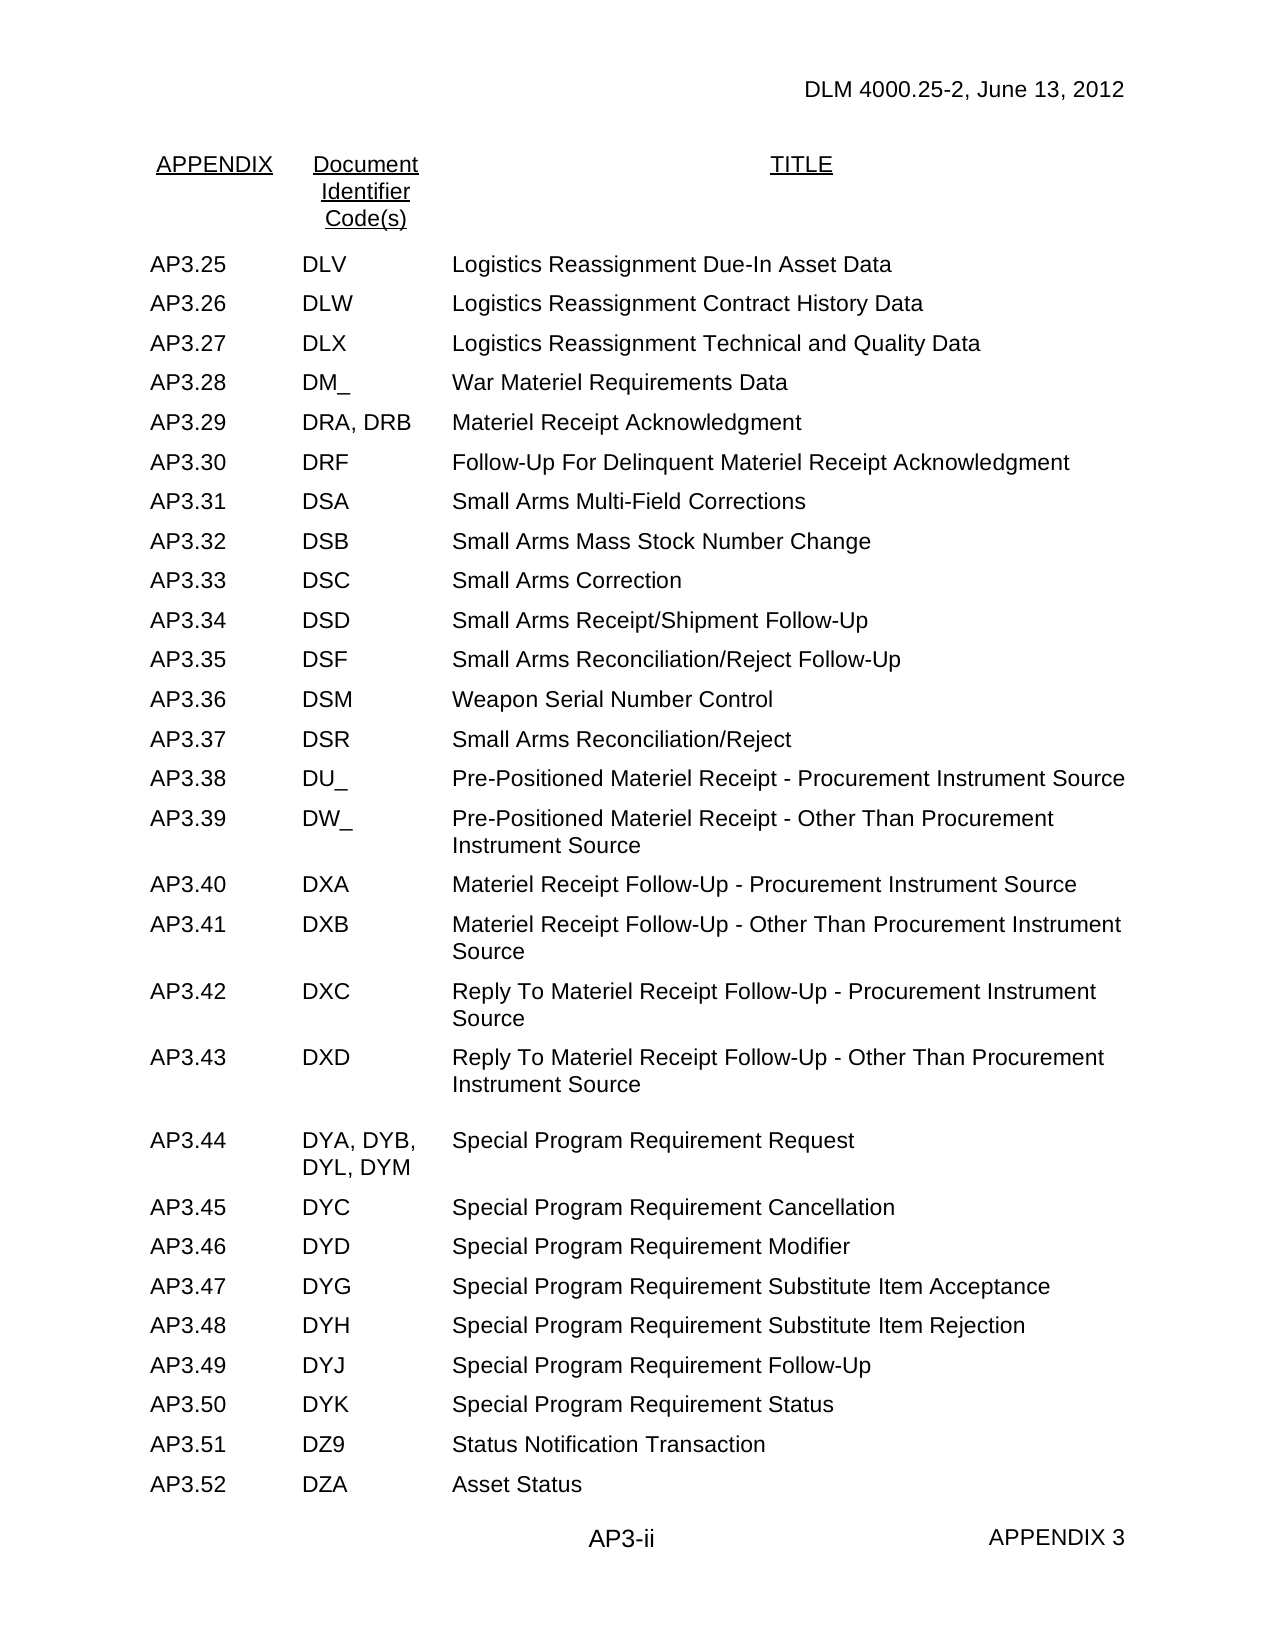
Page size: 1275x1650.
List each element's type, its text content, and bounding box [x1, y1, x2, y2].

table_cell Special Program Requirement Substitute Item Rejection [441, 1305, 1162, 1345]
table_cell Small Arms Receipt/Shipment Follow-Up [441, 600, 1162, 639]
table_cell DRF [291, 442, 441, 481]
table_cell AP3.31 [139, 481, 291, 521]
table_cell DYJ [291, 1345, 441, 1384]
table_cell DXB [291, 904, 441, 971]
table_cell DLW [291, 283, 441, 323]
table_cell DSF [291, 640, 441, 679]
table_cell Special Program Requirement Cancellation [441, 1187, 1162, 1226]
table_cell Weapon Serial Number Control [441, 679, 1162, 719]
table_cell DSC [291, 560, 441, 600]
table_cell AP3.33 [139, 560, 291, 600]
table_cell AP3.48 [139, 1305, 291, 1345]
table_cell AP3.43 [139, 1038, 291, 1120]
table_cell Materiel Receipt Follow-Up - Procurement Instrument Source [441, 865, 1162, 904]
table_cell Special Program Requirement Modifier [441, 1226, 1162, 1266]
table_cell AP3.52 [139, 1464, 291, 1497]
table_cell AP3.44 [139, 1120, 291, 1187]
table_cell AP3.26 [139, 283, 291, 323]
table_cell AP3.27 [139, 323, 291, 362]
table_cell AP3.41 [139, 904, 291, 971]
table_cell DSD [291, 600, 441, 639]
table_cell AP3.40 [139, 865, 291, 904]
table_cell DSM [291, 679, 441, 719]
table_cell DYG [291, 1266, 441, 1305]
table_cell DYC [291, 1187, 441, 1226]
table_cell DU_ [291, 758, 441, 798]
table_cell Logistics Reassignment Technical and Quality Data [441, 323, 1162, 362]
table_cell AP3.47 [139, 1266, 291, 1305]
table_cell Small Arms Multi-Field Corrections [441, 481, 1162, 521]
table_cell Asset Status [441, 1464, 1162, 1497]
table_cell Logistics Reassignment Due-In Asset Data [441, 244, 1162, 283]
table_cell Materiel Receipt Acknowledgment [441, 402, 1162, 442]
table_cell AP3.30 [139, 442, 291, 481]
table_cell Pre-Positioned Materiel Receipt - Other Than Procurement Instrument Source [441, 798, 1162, 864]
table_cell Special Program Requirement Substitute Item Acceptance [441, 1266, 1162, 1305]
table_cell Reply To Materiel Receipt Follow-Up - Procurement Instrument Source [441, 971, 1162, 1037]
table_cell Logistics Reassignment Contract History Data [441, 283, 1162, 323]
table_cell AP3.39 [139, 798, 291, 864]
table_cell DYD [291, 1226, 441, 1266]
table_cell AP3.45 [139, 1187, 291, 1226]
table_cell DXA [291, 865, 441, 904]
table_cell AP3.35 [139, 640, 291, 679]
table_cell Special Program Requirement Request [441, 1120, 1162, 1187]
table_cell DYH [291, 1305, 441, 1345]
table_cell Follow-Up For Delinquent Materiel Receipt Acknowledgment [441, 442, 1162, 481]
table_cell Small Arms Reconciliation/Reject Follow-Up [441, 640, 1162, 679]
table_cell AP3.36 [139, 679, 291, 719]
table_cell DSA [291, 481, 441, 521]
table_cell DW_ [291, 798, 441, 864]
table_cell Status Notification Transaction [441, 1424, 1162, 1464]
table_cell DSR [291, 719, 441, 758]
table_cell AP3.51 [139, 1424, 291, 1464]
table_cell AP3.38 [139, 758, 291, 798]
table_cell DZ9 [291, 1424, 441, 1464]
table_cell DXC [291, 971, 441, 1037]
table_cell AP3.25 [139, 244, 291, 283]
table_header TITLE [441, 150, 1162, 244]
table_cell Special Program Requirement Status [441, 1385, 1162, 1424]
table_cell AP3.49 [139, 1345, 291, 1384]
table_cell Special Program Requirement Follow-Up [441, 1345, 1162, 1384]
table_cell DXD [291, 1038, 441, 1120]
table_cell AP3.34 [139, 600, 291, 639]
table_cell DRA, DRB [291, 402, 441, 442]
table_cell AP3.46 [139, 1226, 291, 1266]
table_cell DSB [291, 521, 441, 560]
table_cell AP3.42 [139, 971, 291, 1037]
table_cell AP3.37 [139, 719, 291, 758]
table_cell Pre-Positioned Materiel Receipt - Procurement Instrument Source [441, 758, 1162, 798]
table_cell Small Arms Mass Stock Number Change [441, 521, 1162, 560]
table_cell AP3.32 [139, 521, 291, 560]
table_cell AP3.29 [139, 402, 291, 442]
table_header APPENDIX [139, 150, 291, 244]
table_cell DLX [291, 323, 441, 362]
table_cell AP3.28 [139, 363, 291, 402]
table_cell Small Arms Reconciliation/Reject [441, 719, 1162, 758]
table_cell DZA [291, 1464, 441, 1497]
table_cell Materiel Receipt Follow-Up - Other Than Procurement Instrument Source [441, 904, 1162, 971]
table_cell DYK [291, 1385, 441, 1424]
table_cell AP3.50 [139, 1385, 291, 1424]
table_cell DYA, DYB, DYL, DYM [291, 1120, 441, 1187]
table_cell Small Arms Correction [441, 560, 1162, 600]
table_cell Reply To Materiel Receipt Follow-Up - Other Than Procurement Instrument Source [441, 1038, 1162, 1120]
table_cell DLV [291, 244, 441, 283]
table_cell War Materiel Requirements Data [441, 363, 1162, 402]
table_cell DM_ [291, 363, 441, 402]
table_header Document Identifier Code(s) [291, 150, 441, 244]
